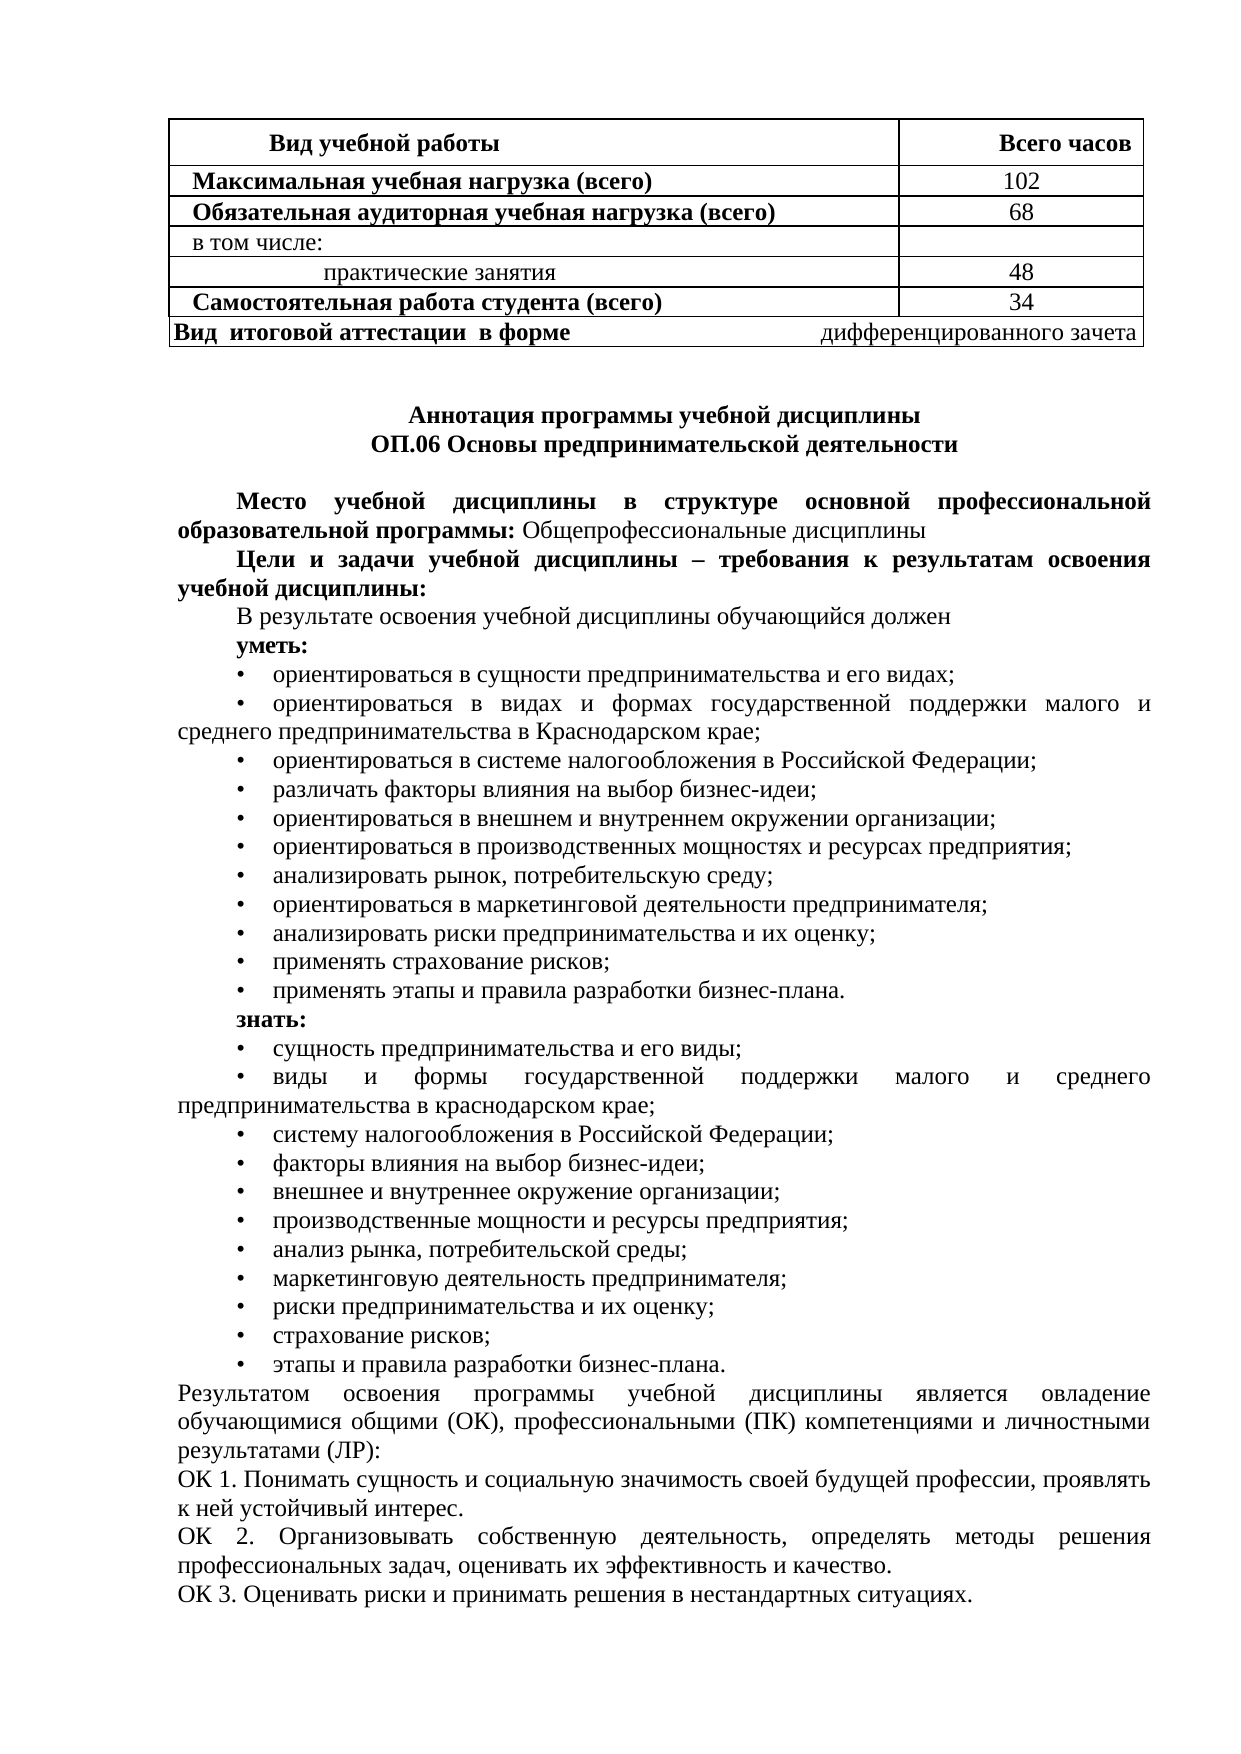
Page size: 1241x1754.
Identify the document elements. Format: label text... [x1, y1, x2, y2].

table_cell Самостоятельная работа студента (всего) [170, 288, 898, 316]
list производственные мощности и ресурсы предприятия; [177, 1205, 1152, 1234]
list анализировать риски предпринимательства и их оценку; [177, 918, 1152, 946]
list ориентироваться в видах и формах государственной поддержки малого и среднего предпринимательства в Краснодарском крае; [177, 688, 1152, 745]
list маркетинговую деятельность предпринимателя; [177, 1263, 1152, 1291]
table_cell Максимальная учебная нагрузка (всего) [170, 166, 898, 195]
list ориентироваться в системе налогообложения в Российской Федерации; [177, 745, 1152, 774]
list риски предпринимательства и их оценку; [177, 1291, 1152, 1320]
list различать факторы влияния на выбор бизнес-идеи; [177, 774, 1152, 803]
table_cell в том числе: [170, 227, 898, 256]
text Аннотация программы учебной дисциплины [177, 400, 1152, 429]
list внешнее и внутреннее окружение организации; [177, 1176, 1152, 1205]
table_cell 48 [900, 257, 1143, 286]
text ОК 2. Организовывать собственную деятельность, определять методы решения профессиональных задач, оценивать их эффективность и качество. [177, 1521, 1152, 1579]
list анализировать рынок, потребительскую среду; [177, 860, 1152, 889]
list этапы и правила разработки бизнес-плана. [177, 1349, 1152, 1378]
list ориентироваться в сущности предпринимательства и его видах; [177, 659, 1152, 688]
list виды и формы государственной поддержки малого и среднего предпринимательства в краснодарском крае; [177, 1061, 1152, 1119]
list анализ рынка, потребительской среды; [177, 1234, 1152, 1263]
list страхование рисков; [177, 1320, 1152, 1349]
list ориентироваться в внешнем и внутреннем окружении организации; [177, 803, 1152, 831]
list применять этапы и правила разработки бизнес-плана. [177, 975, 1152, 1004]
text ОП.06 Основы предпринимательской деятельности [177, 429, 1152, 458]
table_cell практические занятия [170, 257, 898, 286]
list Цели и задачи учебной дисциплины – требования к результатам освоения учебной дисциплины: [177, 544, 1152, 601]
list Место учебной дисциплины в структуре основной профессиональной образовательной программы: Общепрофессиональные дисциплины [177, 486, 1152, 544]
table_cell [900, 227, 1143, 256]
list факторы влияния на выбор бизнес-идеи; [177, 1148, 1152, 1176]
table_cell 68 [900, 197, 1143, 225]
table_cell 102 [900, 166, 1143, 195]
list уметь: [236, 630, 1152, 659]
list сущность предпринимательства и его виды; [177, 1033, 1152, 1061]
table_cell Обязательная аудиторная учебная нагрузка (всего) [170, 197, 898, 225]
text ОК 3. Оценивать риски и принимать решения в нестандартных ситуациях. [177, 1579, 1152, 1608]
table_header Вид учебной работы [170, 120, 898, 165]
list ориентироваться в производственных мощностях и ресурсах предприятия; [177, 831, 1152, 860]
table_header Всего часов [900, 120, 1143, 165]
list знать: [236, 1004, 1152, 1033]
list В результате освоения учебной дисциплины обучающийся должен [177, 601, 1152, 630]
text ОК 1. Понимать сущность и социальную значимость своей будущей профессии, проявлять к ней устойчивый интерес. [177, 1464, 1152, 1521]
text Результатом освоения программы учебной дисциплины является овладение обучающимися общими (ОК), профессиональными (ПК) компетенциями и личностными результатами (ЛР): [177, 1378, 1152, 1464]
list применять страхование рисков; [177, 946, 1152, 975]
list систему налогообложения в Российской Федерации; [177, 1119, 1152, 1148]
table_cell 34 [900, 288, 1143, 316]
list ориентироваться в маркетинговой деятельности предпринимателя; [177, 889, 1152, 918]
table_cell Вид итоговой аттестации в форме дифференцированного зачета [170, 317, 1143, 346]
